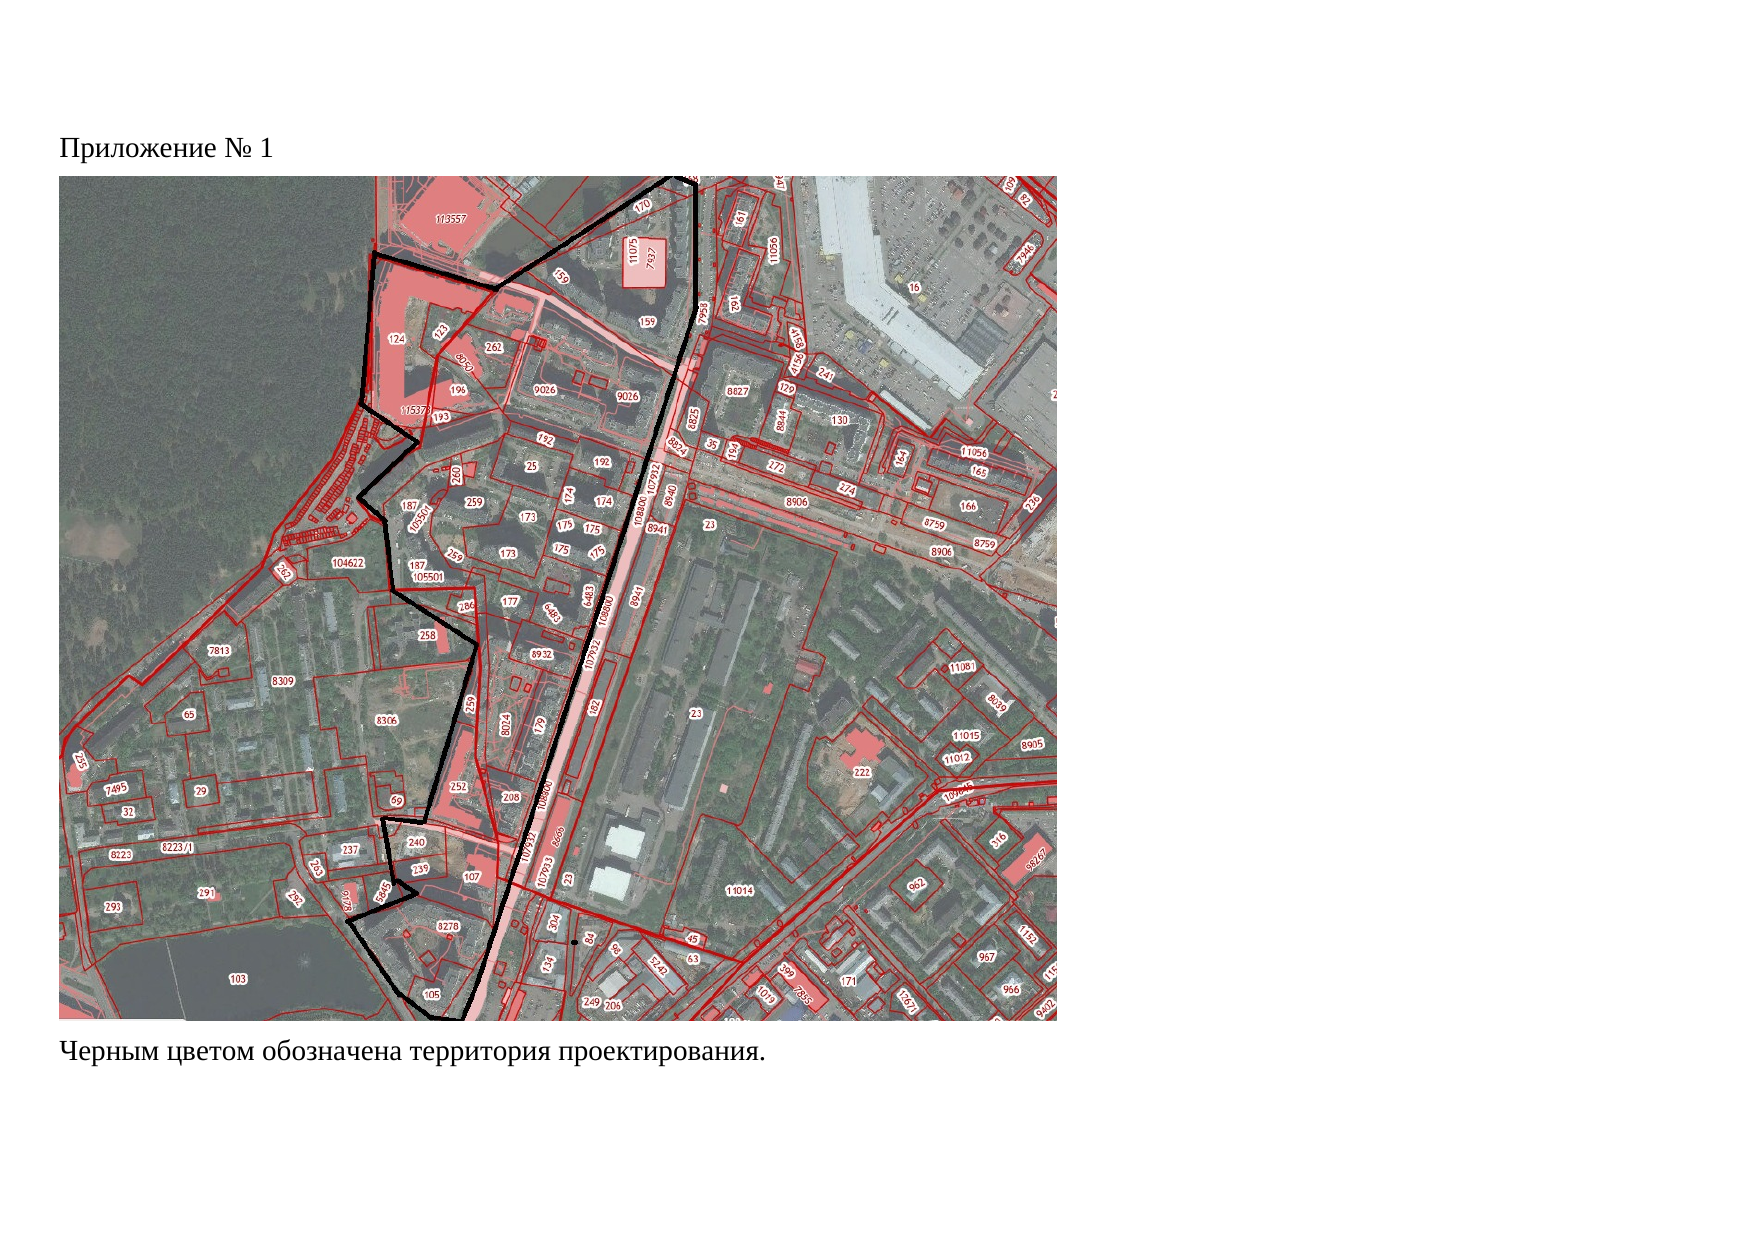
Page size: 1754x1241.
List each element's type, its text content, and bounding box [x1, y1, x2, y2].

picture [59, 176, 1057, 1021]
text Приложение № 1 [59, 131, 1660, 164]
text Черным цветом обозначена территория проектирования. [59, 1033, 1660, 1067]
